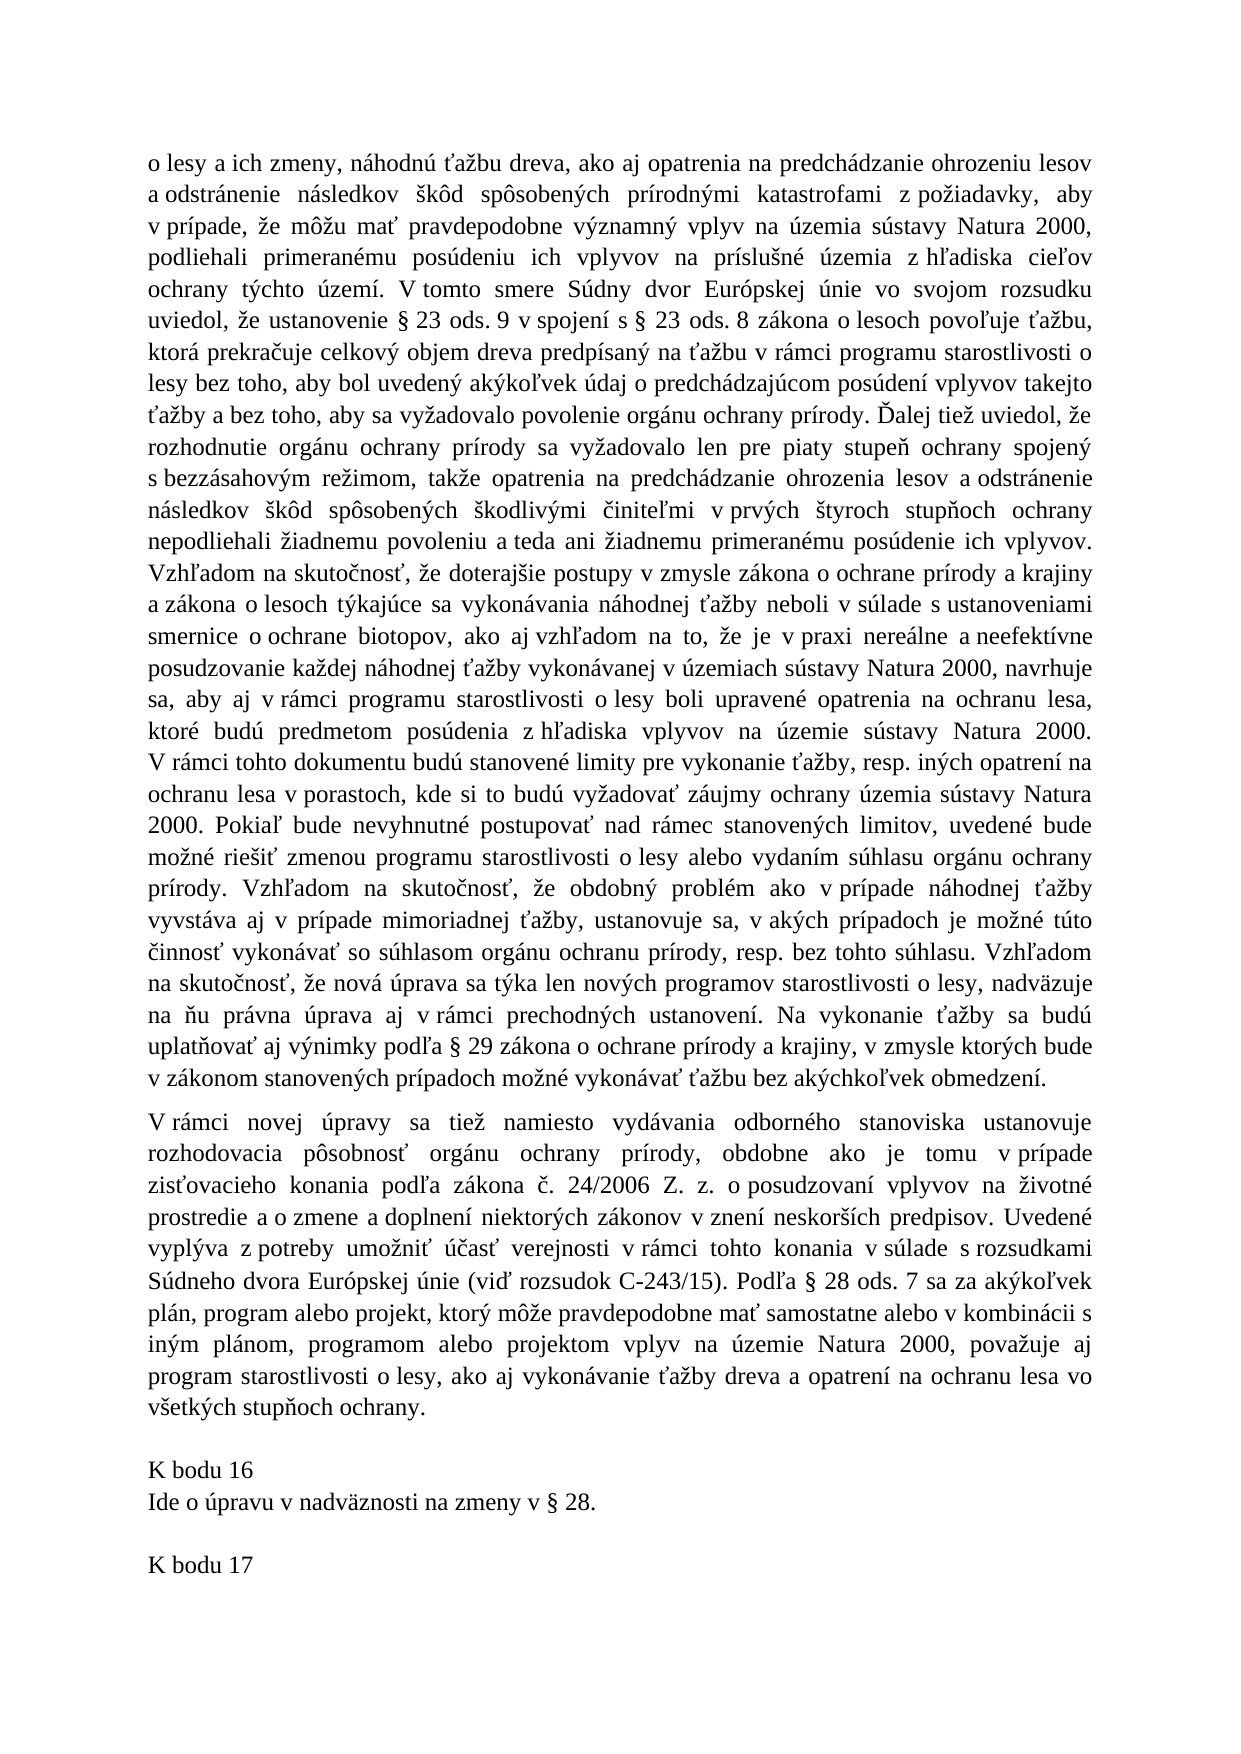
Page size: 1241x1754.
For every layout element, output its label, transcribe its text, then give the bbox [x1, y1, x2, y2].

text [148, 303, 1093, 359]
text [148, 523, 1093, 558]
text V rámci novej úpravy sa tiež namiesto vydávania odborného stanoviska ustanovuje rozhodovacia pôsobnosť orgánu ochrany prírody, obdobne ako je tomu v prípade zisťovacieho konania podľa zákona č. 24/2006 Z. z. o posudzovaní vplyvov na životné prostredie a o zmene a doplnení niektorých zákonov v znení neskorších predpisov. Uvedené vyplýva z potreby umožniť účasť verejnosti v rámci tohto konania v súlade s rozsudkami Súdneho dvora Európskej únie (viď rozsudok C-243/15). Podľa § 28 ods. 7 sa za akýkoľvek plán, program alebo projekt, ktorý môže pravdepodobne mať samostatne alebo v kombinácii s iným plánom, programom alebo projektom vplyv na územie Natura 2000, považuje aj program starostlivosti o lesy, ako aj vykonávanie ťažby dreva a opatrení na ochranu lesa vo všetkých stupňoch ochrany. [148, 1167, 1093, 1421]
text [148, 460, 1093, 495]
text K bodu 17 [148, 1550, 1093, 1579]
text Ide o úpravu v nadväznosti na zmeny v § 28. [148, 1487, 1093, 1516]
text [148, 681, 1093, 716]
text K bodu 16 [148, 1456, 1093, 1484]
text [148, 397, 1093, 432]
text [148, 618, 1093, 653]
